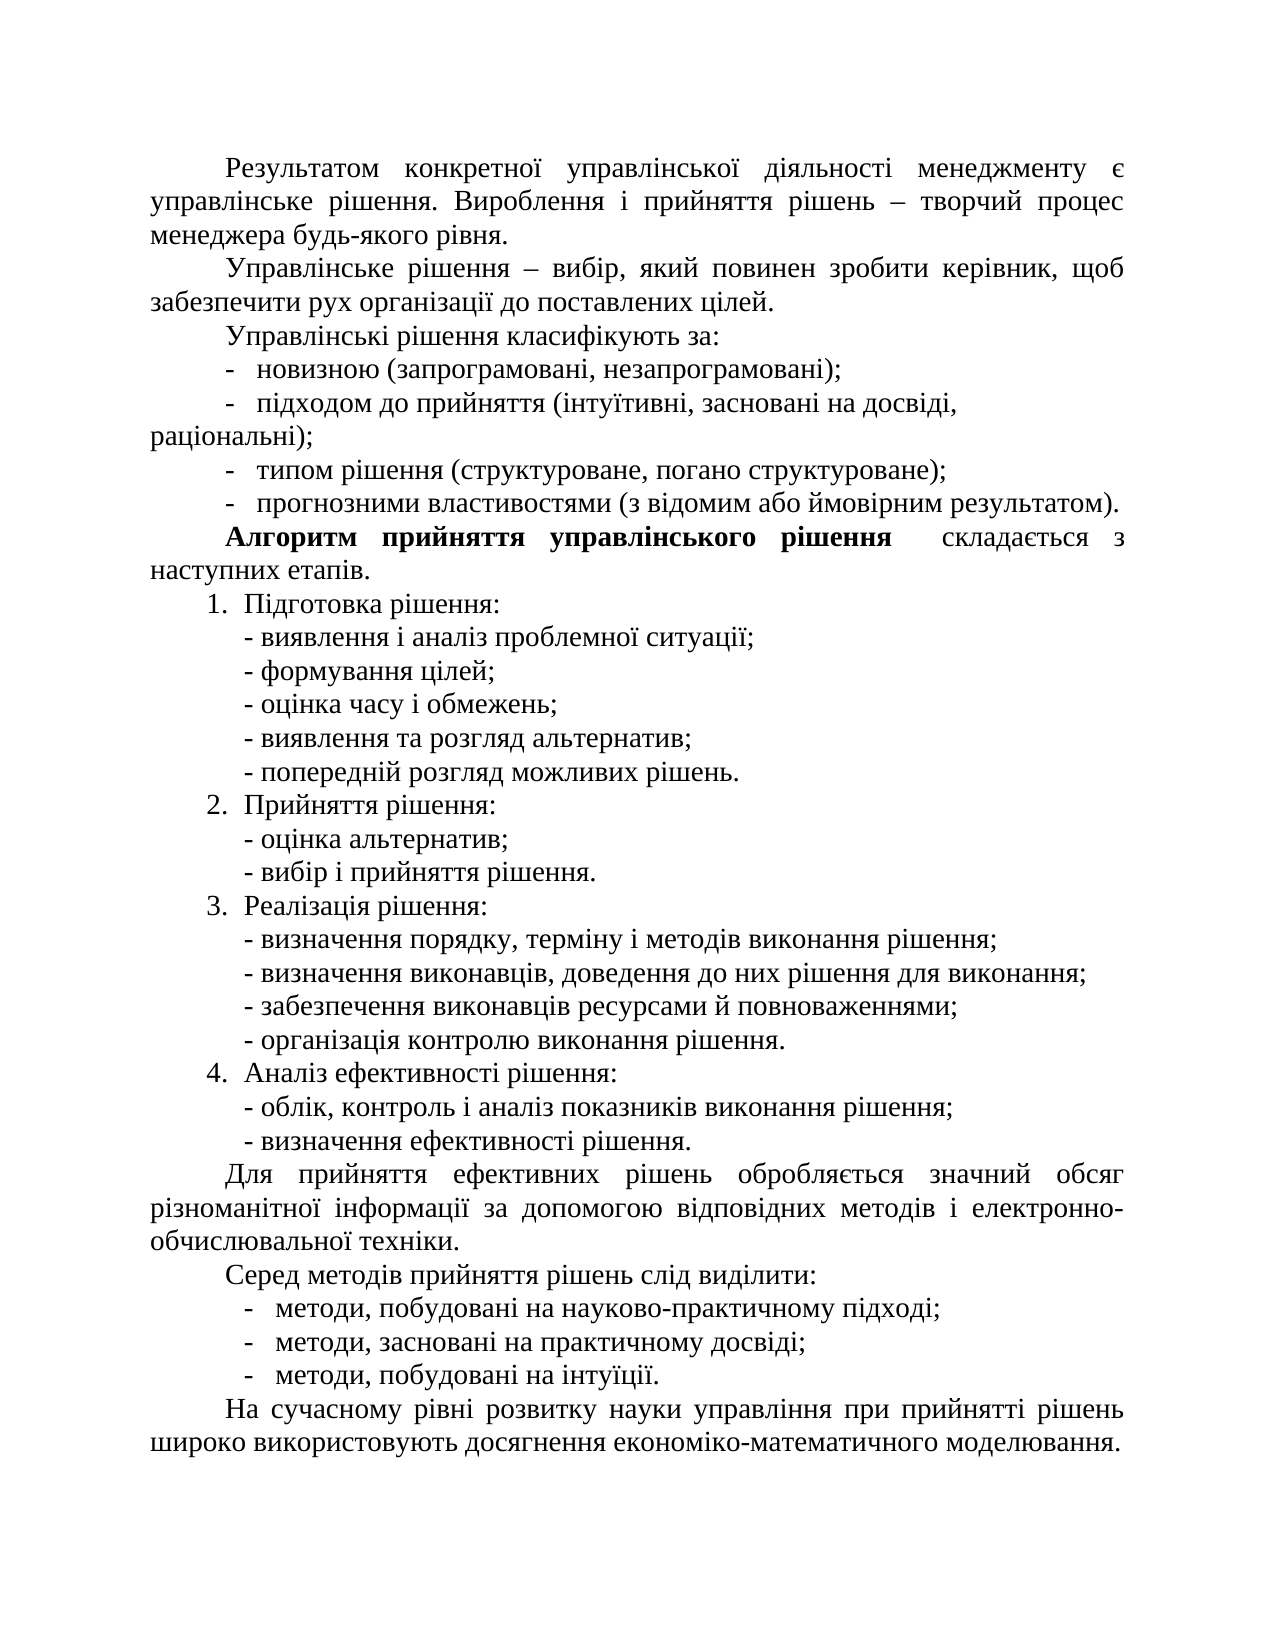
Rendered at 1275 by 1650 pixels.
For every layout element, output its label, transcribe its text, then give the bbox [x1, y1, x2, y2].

text - виявлення і аналіз проблемної ситуації; [150, 619, 1125, 653]
text Серед методів прийняття рішень слід виділити: [150, 1257, 1125, 1290]
list Підготовка рішення: [206, 586, 1125, 619]
text - методи, засновані на практичному досвіді; [150, 1324, 1125, 1357]
text Алгоритм прийняття управлінського рішення складається з наступних етапів. [150, 519, 1125, 586]
list Аналіз ефективності рішення: [187, 1056, 1125, 1089]
text Управлінські рішення класифікують за: [150, 318, 1125, 351]
text - підходом до прийняття (інтуїтивні, засновані на досвіді, раціональні); [150, 385, 1125, 452]
text Управлінське рішення – вибір, який повинен зробити керівник, щоб забезпечити рух організації до поставлених цілей. [150, 251, 1125, 318]
text Результатом конкретної управлінської діяльності менеджменту є управлінське рішення. Вироблення і прийняття рішень – творчий процес менеджера будь-якого рівня. [150, 150, 1125, 251]
text - новизною (запрограмовані, незапрограмовані); [150, 351, 1125, 385]
text - оцінка часу і обмежень; [150, 687, 1125, 720]
text - організація контролю виконання рішення. [150, 1022, 1125, 1056]
text - визначення ефективності рішення. [150, 1123, 1125, 1156]
text - типом рішення (структуроване, погано структуроване); [150, 452, 1125, 485]
list Прийняття рішення: [206, 787, 1125, 821]
text - визначення порядку, терміну і методів виконання рішення; [150, 921, 1125, 955]
text - попередній розгляд можливих рішень. [150, 754, 1125, 787]
text - прогнозними властивостями (з відомим або ймовірним результатом). [150, 485, 1125, 519]
text - визначення виконавців, доведення до них рішення для виконання; [150, 955, 1125, 988]
text - формування цілей; [150, 653, 1125, 687]
text - вибір і прийняття рішення. [150, 854, 1125, 888]
text - методи, побудовані на науково-практичному підході; [150, 1290, 1125, 1324]
text На сучасному рівні розвитку науки управління при прийнятті рішень широко використовують досягнення економіко-математичного моделювання. [150, 1391, 1125, 1458]
text - забезпечення виконавців ресурсами й повноваженнями; [150, 988, 1125, 1022]
text - методи, побудовані на інтуїції. [150, 1357, 1125, 1391]
text - облік, контроль і аналіз показників виконання рішення; [150, 1089, 1125, 1123]
list Реалізація рішення: [206, 888, 1125, 921]
text - виявлення та розгляд альтернатив; [150, 720, 1125, 754]
text Для прийняття ефективних рішень обробляється значний обсяг різноманітної інформації за допомогою відповідних методів і електронно-обчислювальної техніки. [150, 1156, 1125, 1257]
text - оцінка альтернатив; [150, 821, 1125, 854]
